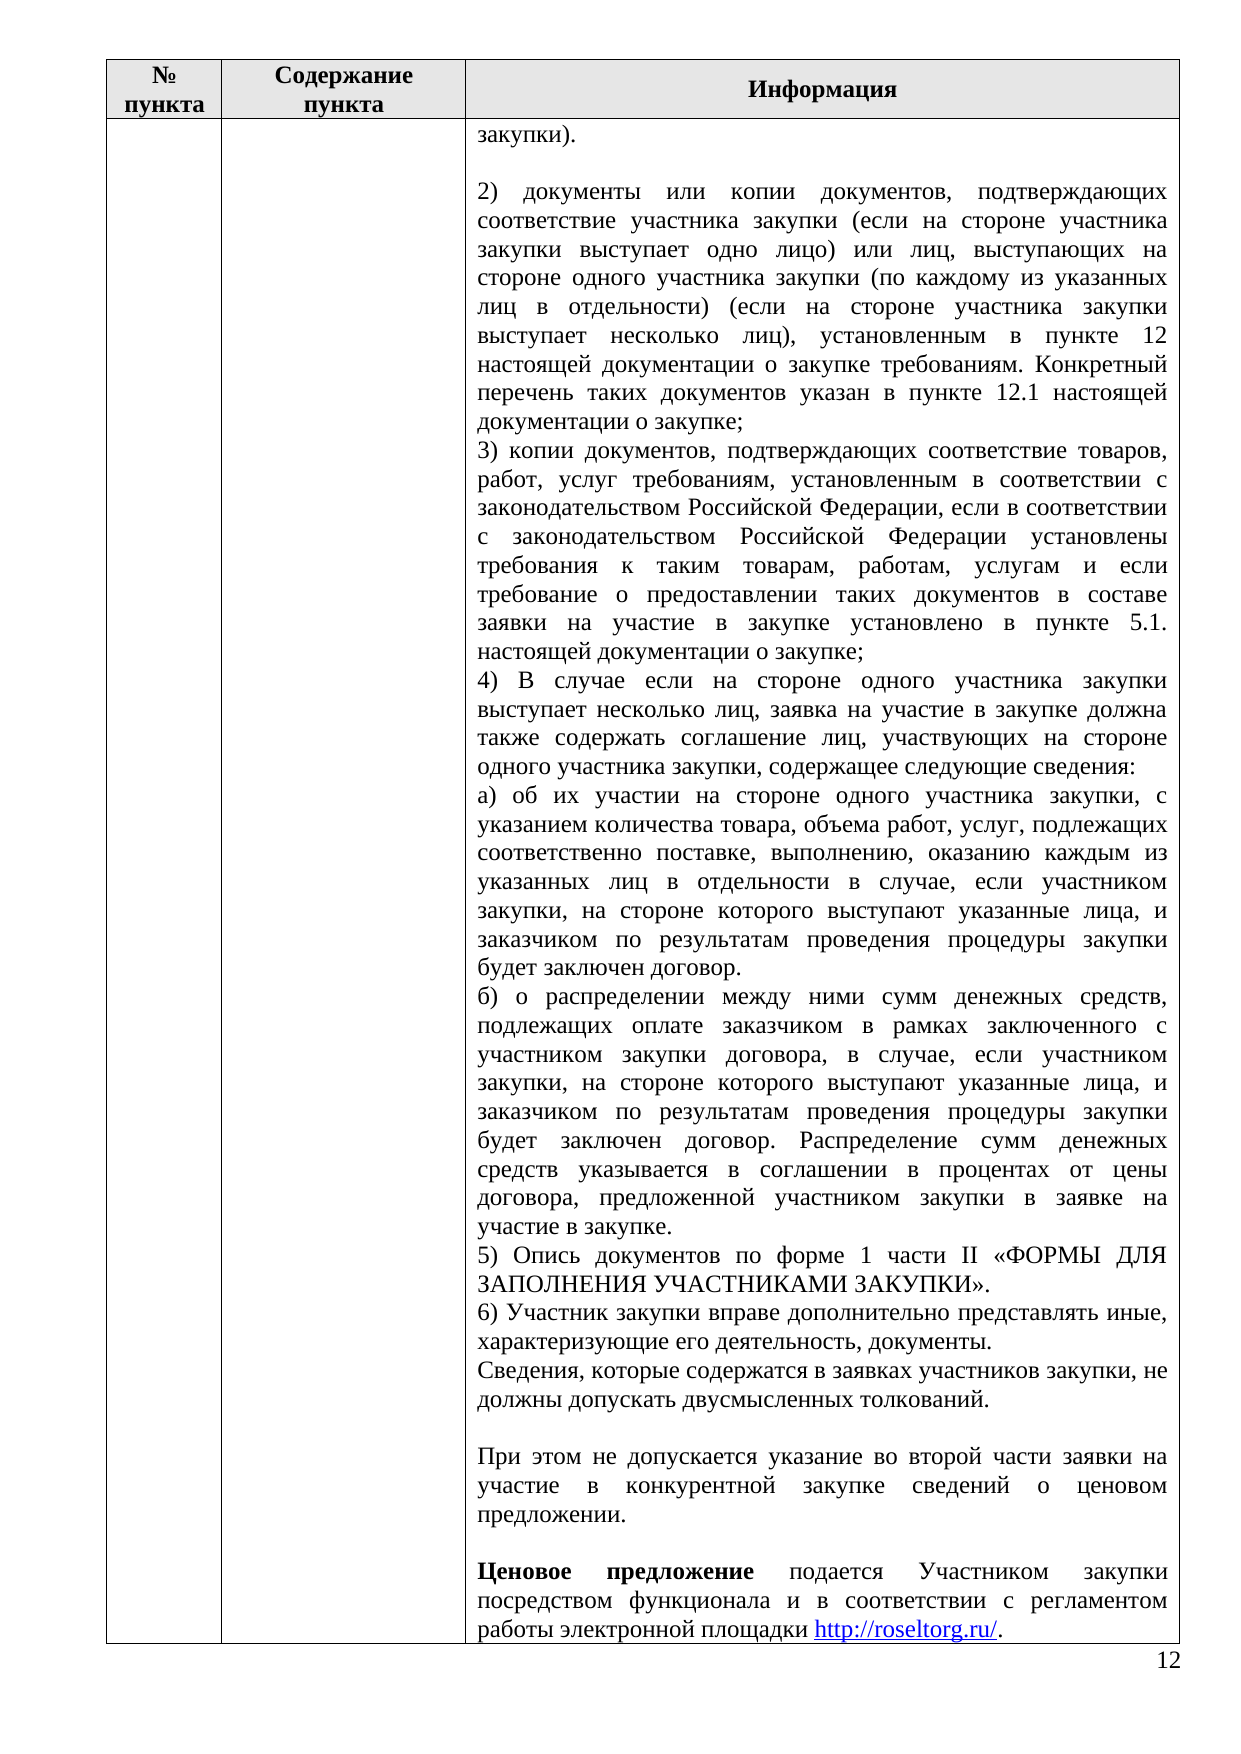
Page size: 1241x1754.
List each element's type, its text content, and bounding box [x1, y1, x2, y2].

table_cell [466, 119, 1179, 1642]
table_cell [107, 119, 221, 1642]
table_header Содержание пункта [222, 60, 465, 118]
table_header № пункта [107, 60, 221, 118]
table_header Информация [466, 60, 1179, 118]
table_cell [222, 119, 465, 1642]
